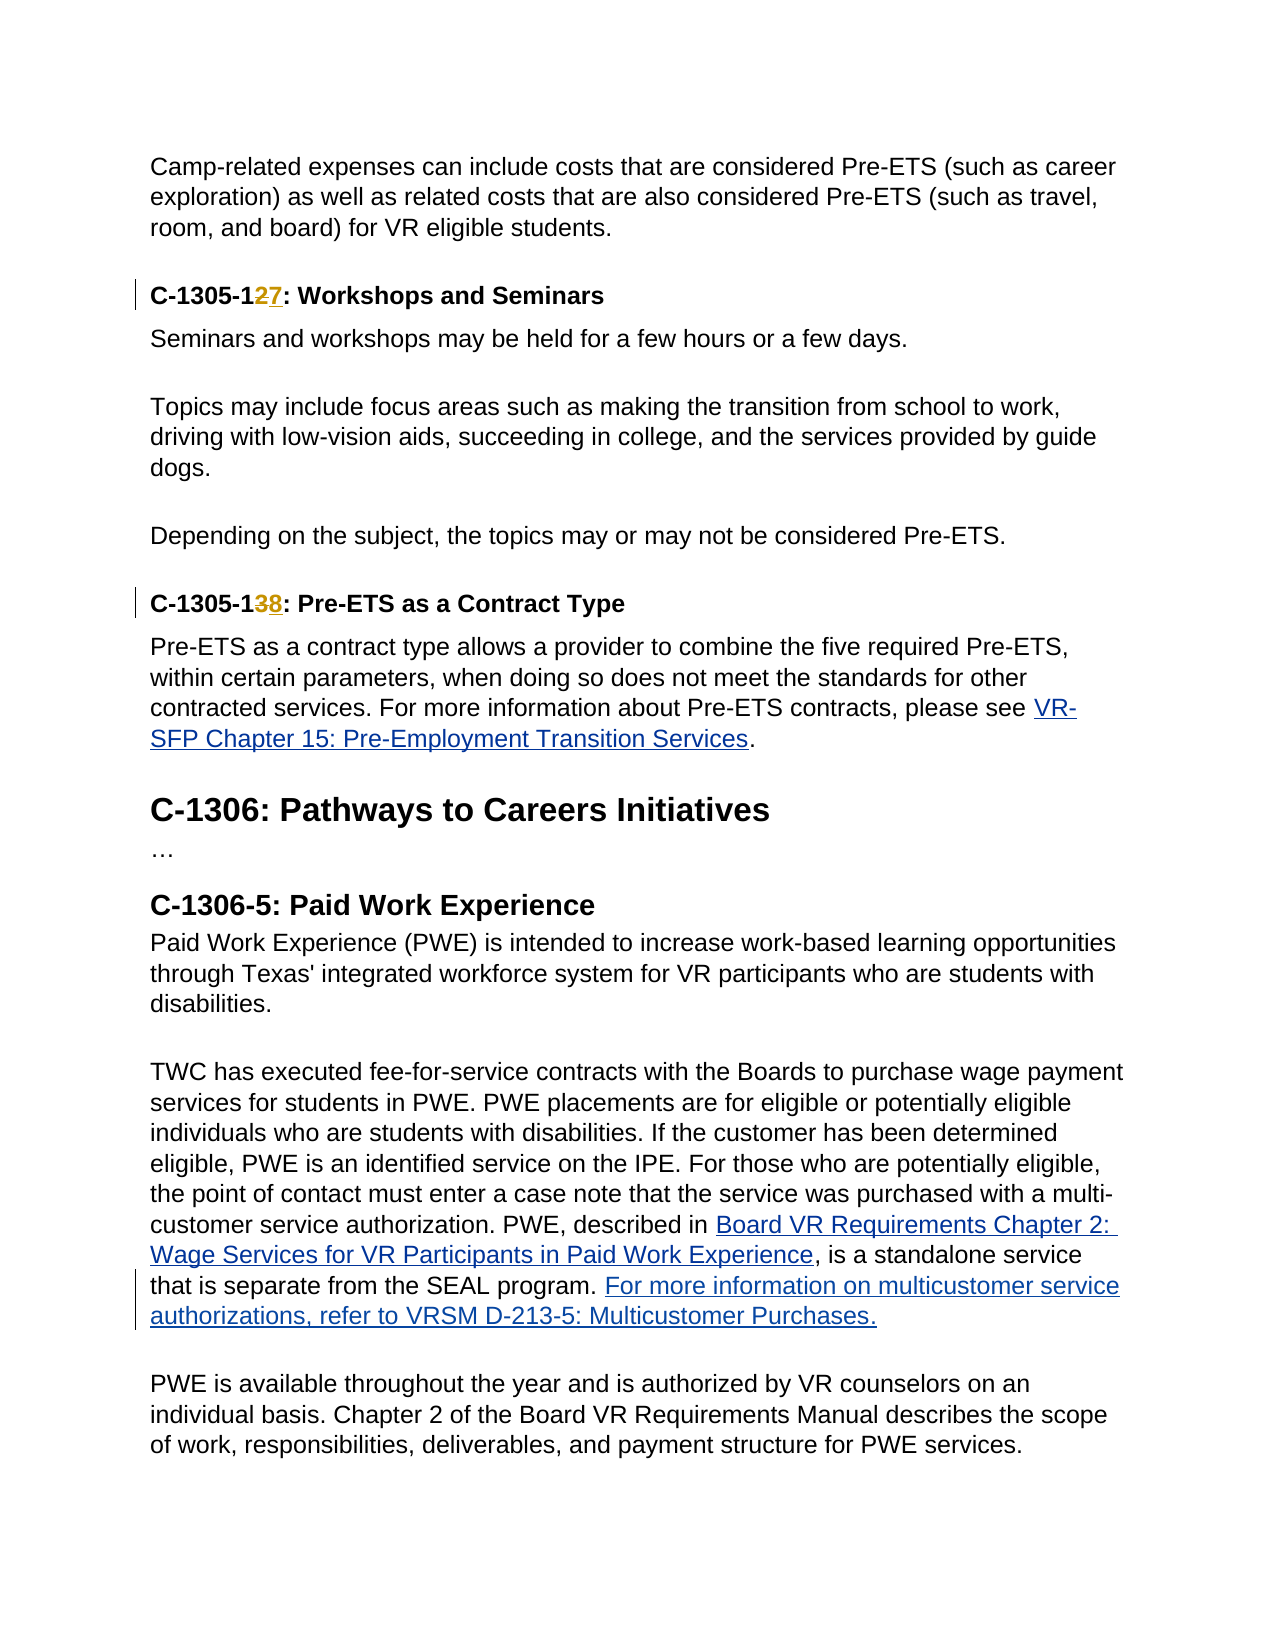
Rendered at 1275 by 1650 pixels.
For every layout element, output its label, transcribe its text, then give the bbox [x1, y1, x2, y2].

text Pre-ETS as a contract type allows a provider to combine the five required Pre-ETS, within certain parameters, when doing so does not meet the standards for other contracted services. For more information about Pre-ETS contracts, please see VR-SFP Chapter 15: Pre-Employment Transition Services. [150, 630, 1125, 752]
text Depending on the subject, the topics may or may not be considered Pre-ETS. [150, 519, 1125, 550]
subtitle C-1306: Pathways to Careers Initiatives [150, 790, 1125, 828]
text … [150, 834, 1125, 863]
text C-1305-1: Workshops and Seminars [150, 279, 1125, 309]
text Seminars and workshops may be held for a few hours or a few days. [150, 322, 1125, 353]
text Paid Work Experience (PWE) is intended to increase work-based learning opportunities through Texas' integrated workforce system for VR participants who are students with disabilities. [150, 926, 1125, 1018]
subtitle C-1306-5: Paid Work Experience [150, 888, 1125, 921]
text TWC has executed fee-for-service contracts with the Boards to purchase wage payment services for students in PWE. PWE placements are for eligible or potentially eligible individuals who are students with disabilities. If the customer has been determined eligible, PWE is an identified service on the IPE. For those who are potentially eligible, the point of contact must enter a case note that the service was purchased with a multi-customer service authorization. PWE, described in Board VR Requirements Chapter 2: Wage Services for VR Participants in Paid Work Experience, is a standalone service that is separate from the SEAL program. [150, 1055, 1125, 1330]
text C-1305-1: Pre-ETS as a Contract Type [150, 587, 1125, 618]
text Topics may include focus areas such as making the transition from school to work, driving with low-vision aids, succeeding in college, and the services provided by guide dogs. [150, 390, 1125, 482]
text PWE is available throughout the year and is authorized by VR counselors on an individual basis. Chapter 2 of the Board VR Requirements Manual describes the scope of work, responsibilities, deliverables, and payment structure for PWE services. [150, 1368, 1125, 1459]
text Camp-related expenses can include costs that are considered Pre-ETS (such as career exploration) as well as related costs that are also considered Pre-ETS (such as travel, room, and board) for VR eligible students. [150, 150, 1125, 242]
